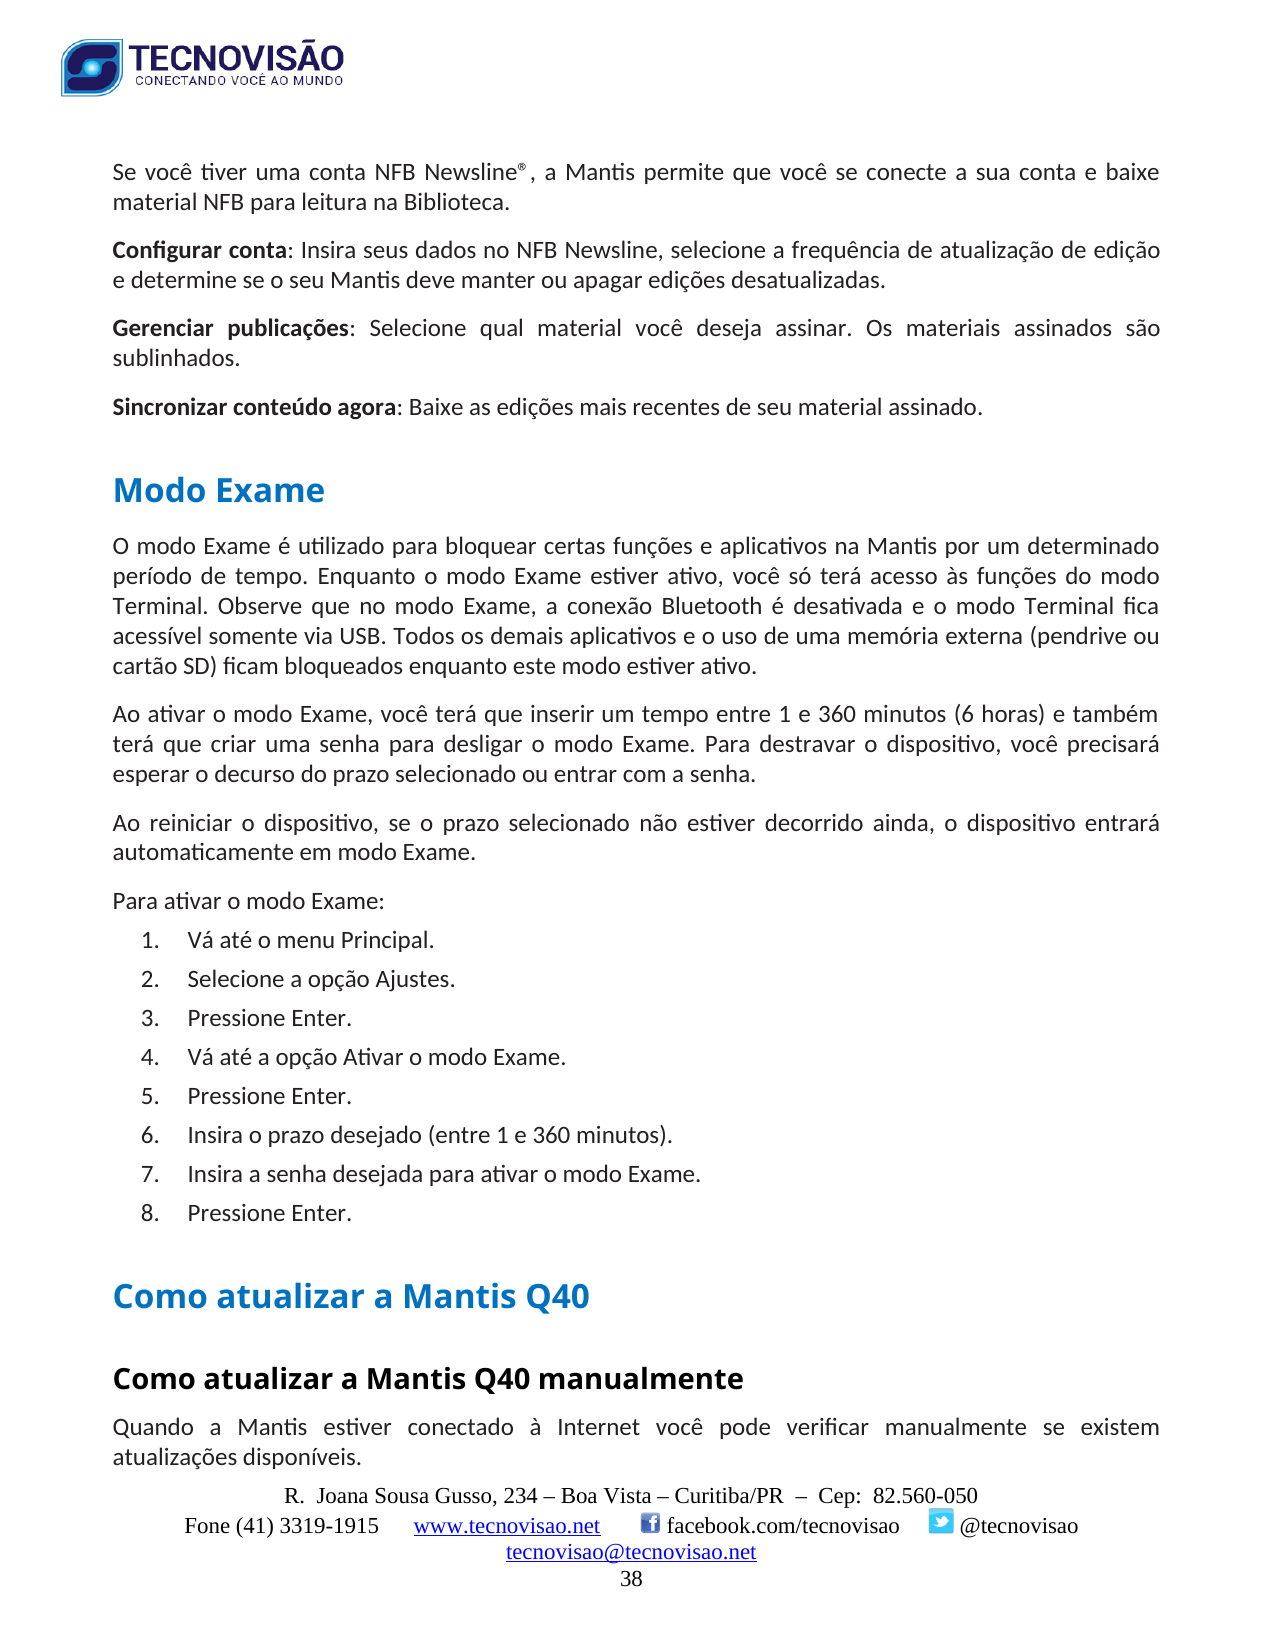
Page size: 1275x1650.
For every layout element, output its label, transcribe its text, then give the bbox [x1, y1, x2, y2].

list Insira a senha desejada para ativar o modo Exame. [141, 1159, 1162, 1189]
list Insira o prazo desejado (entre 1 e 360 minutos). [141, 1120, 1162, 1150]
subtitle Modo Exame [112, 467, 1162, 512]
list Pressione Enter. [141, 1198, 1162, 1228]
list Selecione a opção Ajustes. [141, 964, 1162, 993]
text Ao ativar o modo Exame, você terá que inserir um tempo entre 1 e 360 minutos (6 horas) e também terá que criar uma senha para desligar o modo Exame. Para destravar o dispositivo, você precisará esperar o decurso do prazo selecionado ou entrar com a senha. [112, 699, 1162, 789]
text Gerenciar publicações: Selecione qual material você deseja assinar. Os materiais assinados são sublinhados. [112, 313, 1162, 373]
text Sincronizar conteúdo agora: Baixe as edições mais recentes de seu material assinado. [112, 391, 1162, 421]
picture [640, 1512, 661, 1534]
text Para ativar o modo Exame: [112, 886, 1162, 915]
list Vá até o menu Principal. [141, 924, 1162, 954]
subtitle Como atualizar a Mantis Q40 [112, 1273, 1162, 1319]
picture [928, 1508, 954, 1534]
picture [41, 17, 367, 109]
text Se você tiver uma conta NFB Newsline®, a Mantis permite que você se conecte a sua conta e baixe material NFB para leitura na Biblioteca. [112, 156, 1162, 216]
text Ao reiniciar o dispositivo, se o prazo selecionado não estiver decorrido ainda, o dispositivo entrará automaticamente em modo Exame. [112, 807, 1162, 867]
text O modo Exame é utilizado para bloquear certas funções e aplicativos na Mantis por um determinado período de tempo. Enquanto o modo Exame estiver ativo, você só terá acesso às funções do modo Terminal. Observe que no modo Exame, a conexão Bluetooth é desativada e o modo Terminal fica acessível somente via USB. Todos os demais aplicativos e o uso de uma memória externa (pendrive ou cartão SD) ficam bloqueados enquanto este modo estiver ativo. [112, 531, 1162, 680]
list Pressione Enter. [141, 1081, 1162, 1111]
text Configurar conta: Insira seus dados no NFB Newsline, selecione a frequência de atualização de edição e determine se o seu Mantis deve manter ou apagar edições desatualizadas. [112, 234, 1162, 294]
text Quando a Mantis estiver conectado à Internet você pode verificar manualmente se existem atualizações disponíveis. [112, 1411, 1162, 1471]
list Vá até a opção Ativar o modo Exame. [141, 1042, 1162, 1072]
list Pressione Enter. [141, 1003, 1162, 1033]
subtitle Como atualizar a Mantis Q40 manualmente [112, 1358, 1221, 1398]
